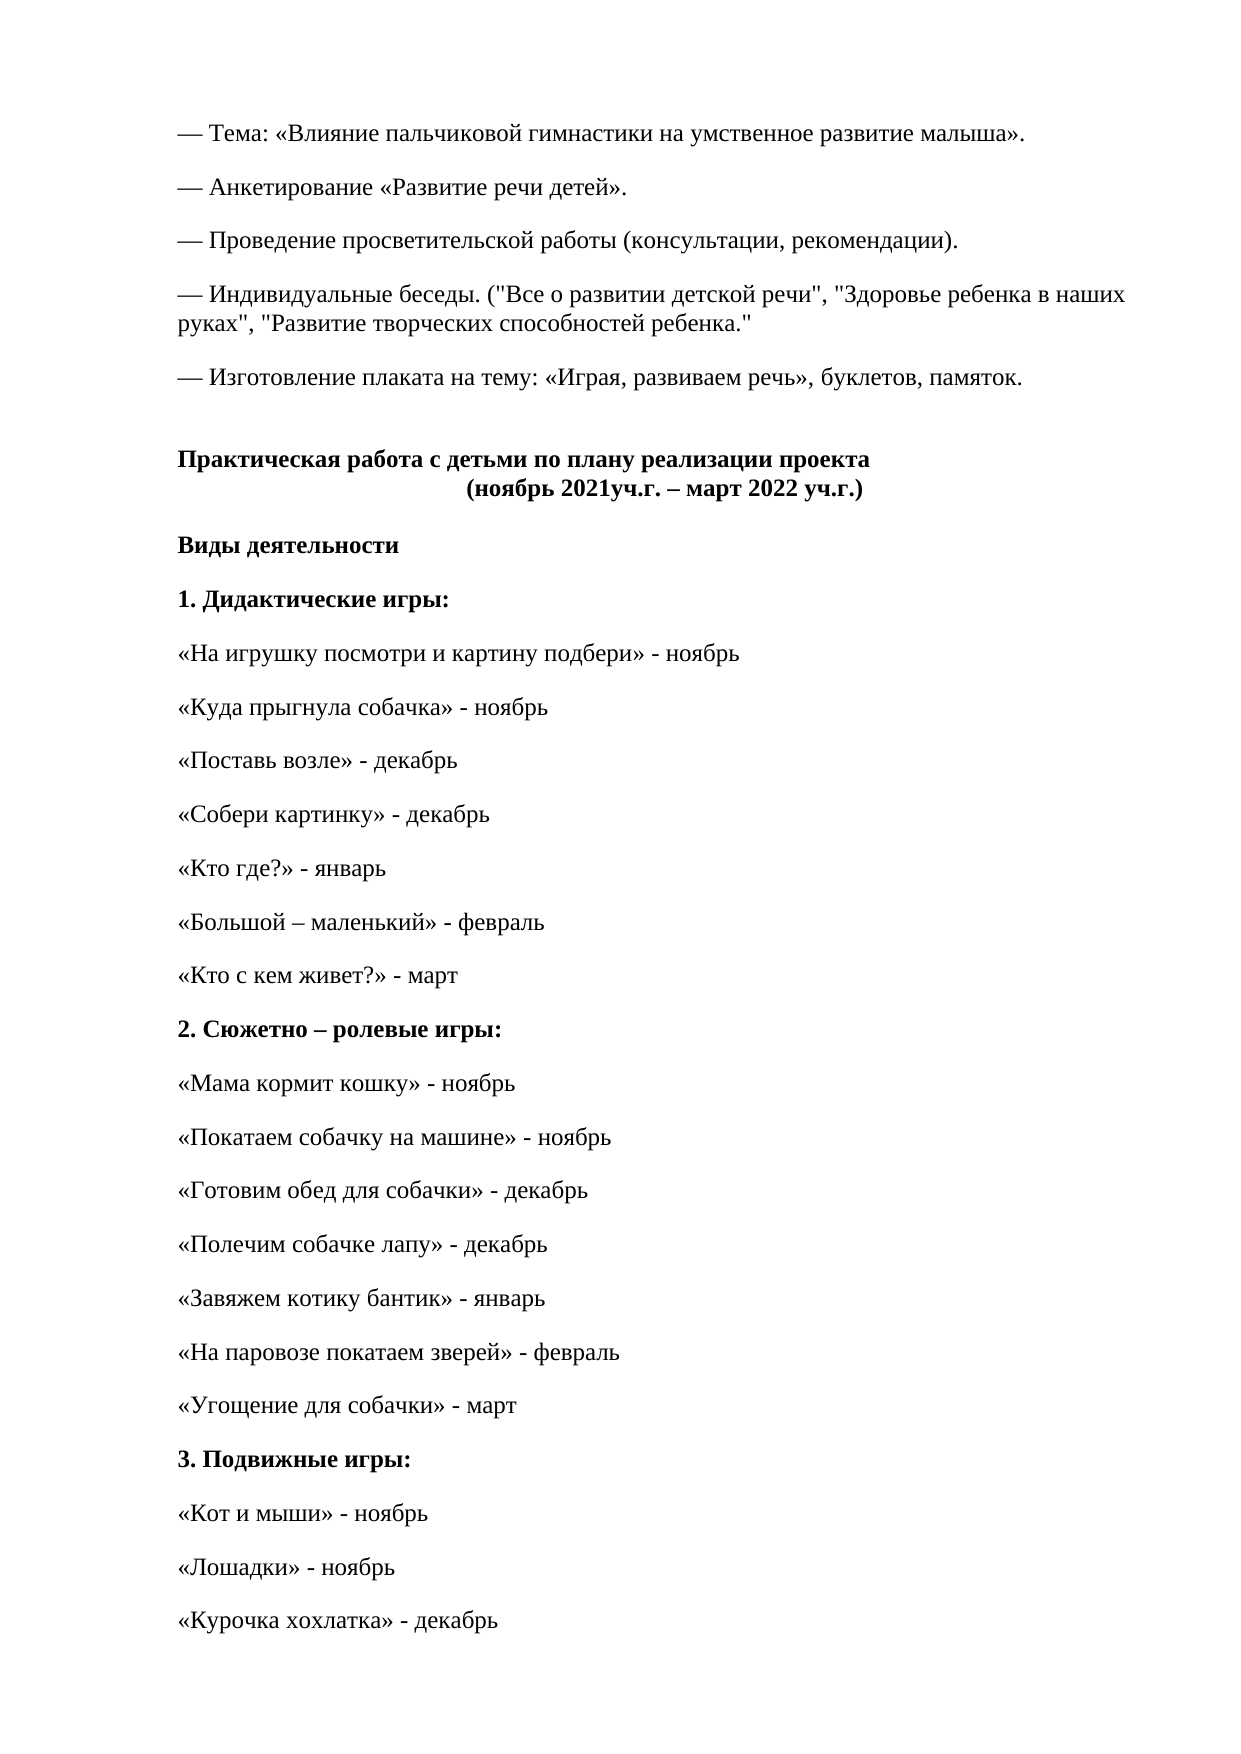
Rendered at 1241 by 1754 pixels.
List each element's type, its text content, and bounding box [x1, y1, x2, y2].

text «Готовим обед для собачки» - декабрь [177, 1176, 1152, 1204]
text «Покатаем собачку на машине» - ноябрь [177, 1122, 1152, 1151]
text — Тема: «Влияние пальчиковой гимнастики на умственное развитие малыша». [177, 118, 1152, 147]
text 1. Дидактические игры: [177, 584, 1152, 613]
text (ноябрь 2021уч.г. – март 2022 уч.г.) [177, 473, 1152, 502]
text Виды деятельности [177, 531, 1152, 559]
text «Лошадки» - ноябрь [177, 1552, 1152, 1581]
text 2. Сюжетно – ролевые игры: [177, 1014, 1152, 1043]
text — Индивидуальные беседы. ("Все о развитии детской речи", "Здоровье ребенка в наших руках", "Развитие творческих способностей ребенка." [177, 279, 1152, 337]
text «Мама кормит кошку» - ноябрь [177, 1068, 1152, 1097]
text «Кот и мыши» - ноябрь [177, 1498, 1152, 1527]
text — Анкетирование «Развитие речи детей». [177, 172, 1152, 201]
text «Куда прыгнула собачка» - ноябрь [177, 692, 1152, 721]
text «На игрушку посмотри и картину подбери» - ноябрь [177, 638, 1152, 667]
text «Курочка хохлатка» - декабрь [177, 1606, 1152, 1634]
text «Большой – маленький» - февраль [177, 907, 1152, 936]
text «Кто где?» - январь [177, 853, 1152, 882]
text «Завяжем котику бантик» - январь [177, 1283, 1152, 1312]
text «Полечим собачке лапу» - декабрь [177, 1229, 1152, 1258]
text «На паровозе покатаем зверей» - февраль [177, 1337, 1152, 1366]
text 3. Подвижные игры: [177, 1444, 1152, 1473]
text Практическая работа с детьми по плану реализации проекта [177, 444, 1152, 473]
text «Угощение для собачки» - март [177, 1391, 1152, 1419]
text — Изготовление плаката на тему: «Играя, развиваем речь», буклетов, памяток. [177, 362, 1152, 391]
text — Проведение просветительской работы (консультации, рекомендации). [177, 226, 1152, 254]
text «Кто с кем живет?» - март [177, 961, 1152, 989]
text «Поставь возле» - декабрь [177, 746, 1152, 774]
text «Собери картинку» - декабрь [177, 799, 1152, 828]
